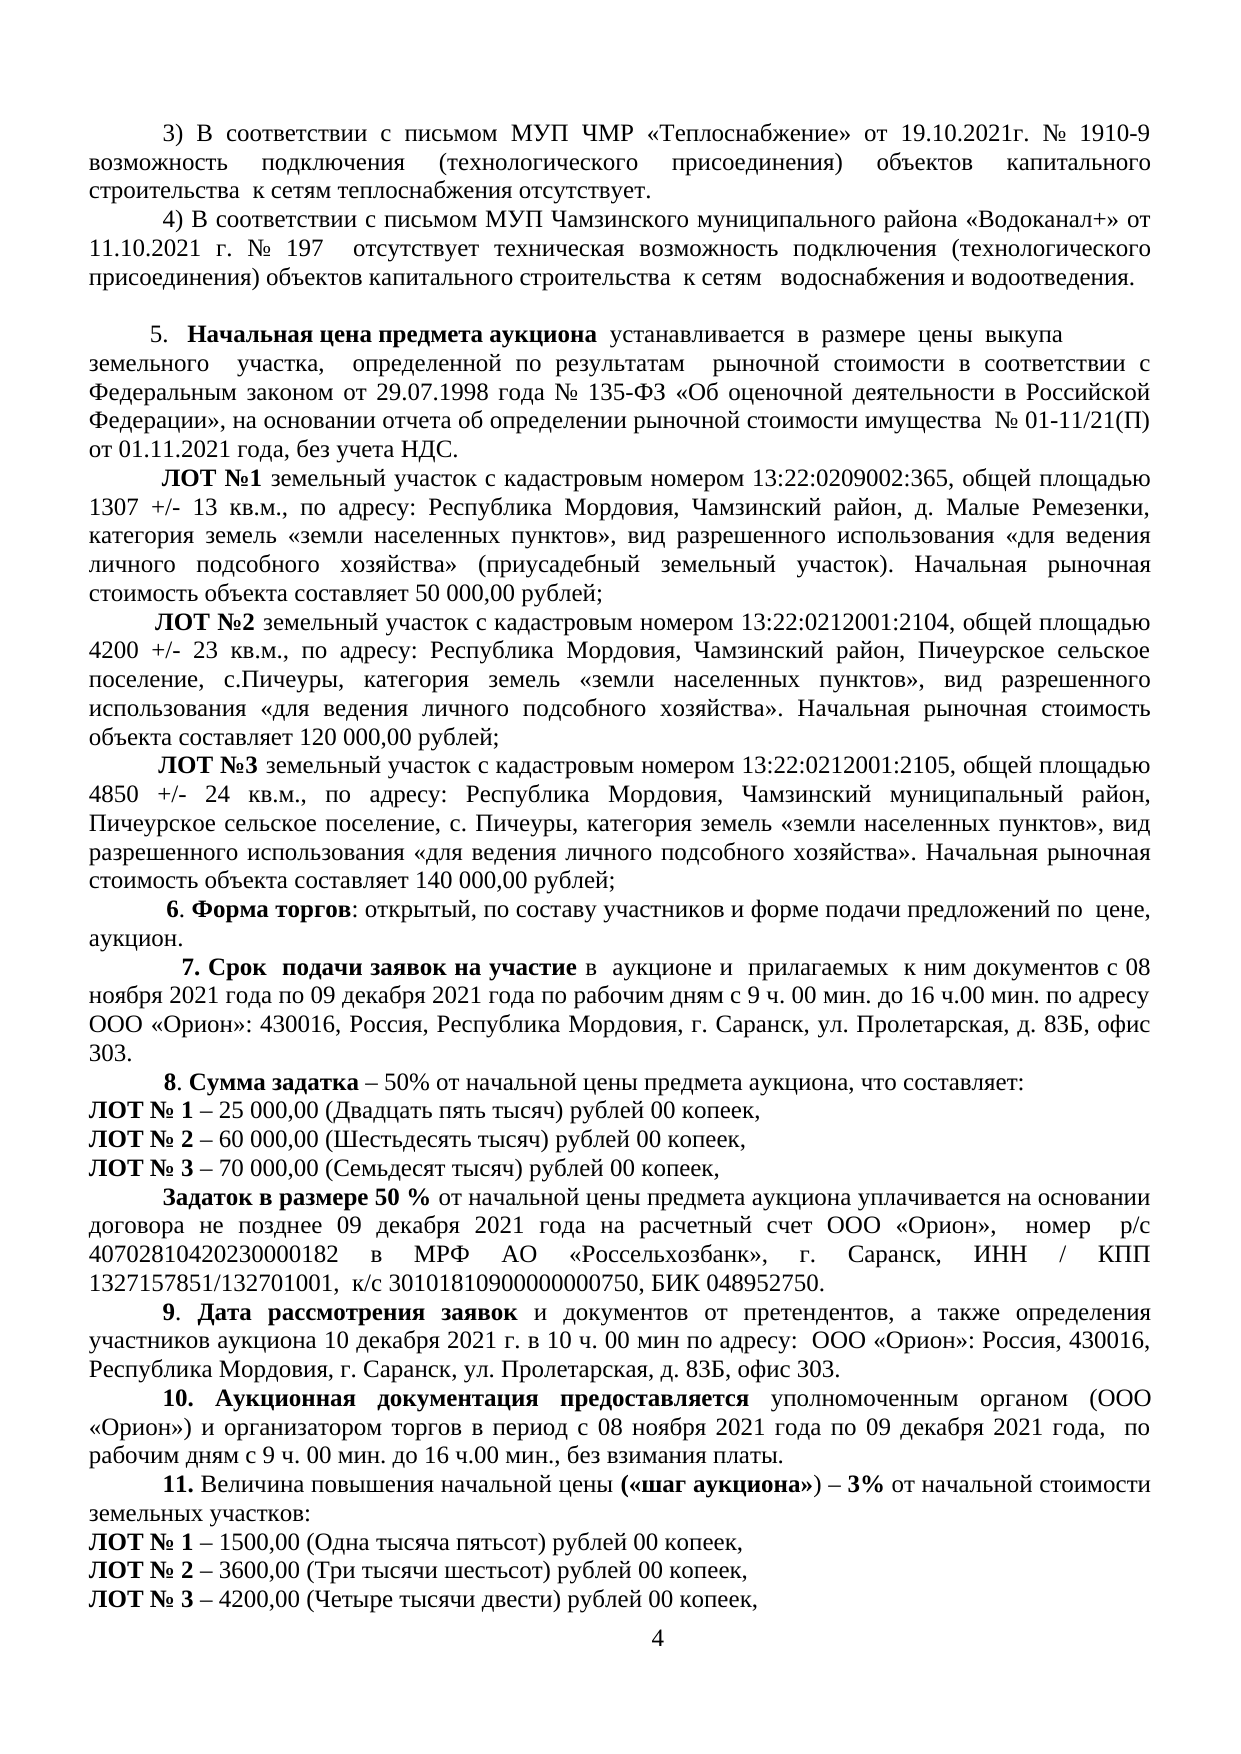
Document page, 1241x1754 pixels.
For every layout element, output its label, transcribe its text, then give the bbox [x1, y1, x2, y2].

text ЛОТ № 1 – 25 000,00 (Двадцать пять тысяч) рублей 00 копеек, [89, 1096, 1152, 1124]
text 10. Аукционная документация предоставляется уполномоченным органом (ООО «Орион») и организатором торгов в период с 08 ноября 2021 года по 09 декабря 2021 года, по рабочим дням с 9 ч. 00 мин. до 16 ч.00 мин., без взимания платы. [89, 1383, 1152, 1469]
text земельного участка, определенной по результатам рыночной стоимости в соответствии с Федеральным законом от 29.07.1998 года № 135-ФЗ «Об оценочной деятельности в Российской Федерации», на основании отчета об определении рыночной стоимости имущества № 01-11/21(П) от 01.11.2021 года, без учета НДС. [89, 348, 1152, 463]
list Начальная цена предмета аукциона устанавливается в размере цены выкупа [149, 319, 1152, 348]
text 8. Сумма задатка – 50% от начальной цены предмета аукциона, что составляет: [89, 1067, 1152, 1096]
text 9. Дата рассмотрения заявок и документов от претендентов, а также определения участников аукциона 10 декабря 2021 г. в 10 ч. 00 мин по адресу: ООО «Орион»: Россия, 430016, Республика Мордовия, г. Саранск, ул. Пролетарская, д. 83Б, офис 303. [89, 1297, 1152, 1383]
text 7. Срок подачи заявок на участие в аукционе и прилагаемых к ним документов с 08 ноября 2021 года по 09 декабря 2021 года по рабочим дням с 9 ч. 00 мин. до 16 ч.00 мин. по адресу ООО «Орион»: 430016, Россия, Республика Мордовия, г. Саранск, ул. Пролетарская, д. 83Б, офис 303. [89, 952, 1152, 1067]
text ЛОТ № 1 – 1500,00 (Одна тысяча пятьсот) рублей 00 копеек, [89, 1527, 1152, 1556]
text ЛОТ № 2 – 3600,00 (Три тысячи шестьсот) рублей 00 копеек, [89, 1556, 1152, 1584]
text 11. Величина повышения начальной цены («шаг аукциона») – 3% от начальной стоимости земельных участков: [89, 1469, 1152, 1527]
text ЛОТ № 2 – 60 000,00 (Шестьдесять тысяч) рублей 00 копеек, [89, 1124, 1152, 1153]
text Задаток в размере 50 % от начальной цены предмета аукциона уплачивается на основании договора не позднее 09 декабря 2021 года на расчетный счет ООО «Орион», номер р/с 40702810420230000182 в МРФ АО «Россельхозбанк», г. Саранск, ИНН / КПП 1327157851/132701001, к/с 30101810900000000750, БИК 048952750. [89, 1182, 1152, 1297]
text ЛОТ №3 земельный участок с кадастровым номером 13:22:0212001:2105, общей площадью 4850 +/- 24 кв.м., по адресу: Республика Мордовия, Чамзинский муниципальный район, Пичеурское сельское поселение, с. Пичеуры, категория земель «земли населенных пунктов», вид разрешенного использования «для ведения личного подсобного хозяйства». Начальная рыночная стоимость объекта составляет 140 000,00 рублей; [89, 751, 1152, 894]
text ЛОТ № 3 – 4200,00 (Четыре тысячи двести) рублей 00 копеек, [89, 1584, 1152, 1613]
text 6. Форма торгов: открытый, по составу участников и форме подачи предложений по цене, аукцион. [89, 894, 1152, 952]
text 4) В соответствии с письмом МУП Чамзинского муниципального района «Водоканал+» от 11.10.2021 г. № 197 отсутствует техническая возможность подключения (технологического присоединения) объектов капитального строительства к сетям водоснабжения и водоотведения. [89, 204, 1152, 291]
text ЛОТ № 3 – 70 000,00 (Семьдесят тысяч) рублей 00 копеек, [89, 1153, 1152, 1182]
text ЛОТ №2 земельный участок с кадастровым номером 13:22:0212001:2104, общей площадью 4200 +/- 23 кв.м., по адресу: Республика Мордовия, Чамзинский район, Пичеурское сельское поселение, с.Пичеуры, категория земель «земли населенных пунктов», вид разрешенного использования «для ведения личного подсобного хозяйства». Начальная рыночная стоимость объекта составляет 120 000,00 рублей; [89, 607, 1152, 751]
text ЛОТ №1 земельный участок с кадастровым номером 13:22:0209002:365, общей площадью 1307 +/- 13 кв.м., по адресу: Республика Мордовия, Чамзинский район, д. Малые Ремезенки, категория земель «земли населенных пунктов», вид разрешенного использования «для ведения личного подсобного хозяйства» (приусадебный земельный участок). Начальная рыночная стоимость объекта составляет 50 000,00 рублей; [89, 463, 1152, 607]
text 3) В соответствии с письмом МУП ЧМР «Теплоснабжение» от 19.10.2021г. № 1910-9 возможность подключения (технологического присоединения) объектов капитального строительства к сетям теплоснабжения отсутствует. [89, 118, 1152, 204]
